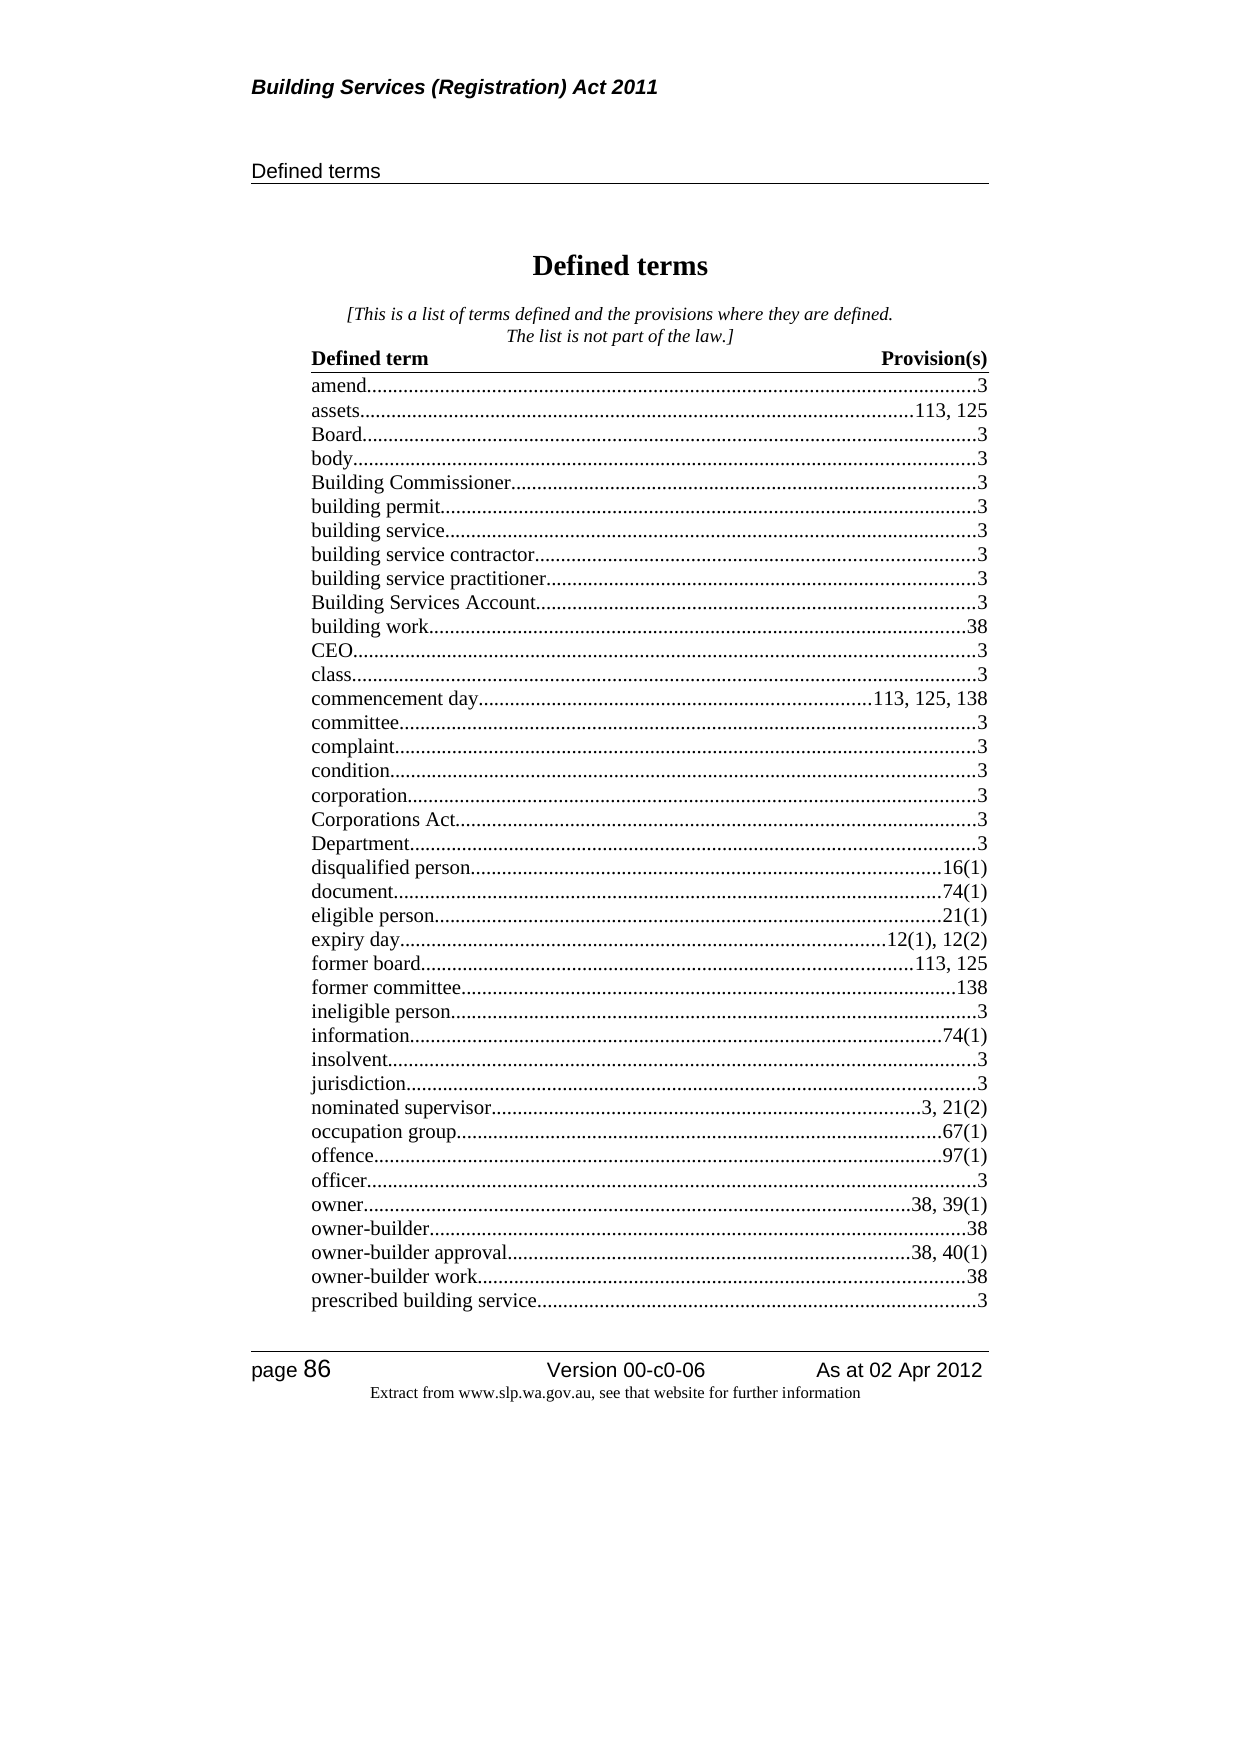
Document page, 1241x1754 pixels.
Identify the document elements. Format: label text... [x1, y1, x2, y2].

text former committee 138 [311, 975, 929, 999]
text Department 3 [311, 831, 929, 855]
text offence 97(1) [311, 1143, 929, 1167]
text building permit 3 [311, 494, 929, 518]
text jurisdiction 3 [311, 1071, 929, 1095]
text ineligible person 3 [311, 999, 929, 1023]
text building work 38 [311, 614, 929, 638]
text complaint 3 [311, 734, 929, 758]
text owner 38, 39(1) [311, 1192, 929, 1216]
text assets 113, 125 [311, 397, 929, 422]
text commencement day 113, 125, 138 [311, 686, 929, 710]
text committee 3 [311, 710, 929, 734]
text corporation 3 [311, 782, 929, 807]
text owner-builder approval 38, 40(1) [311, 1240, 929, 1264]
text officer 3 [311, 1167, 929, 1192]
text insolvent 3 [311, 1047, 929, 1071]
text building service 3 [311, 518, 929, 542]
text document 74(1) [311, 879, 929, 903]
text expiry day 12(1), 12(2) [311, 927, 929, 951]
text eligible person 21(1) [311, 903, 929, 927]
text information 74(1) [311, 1023, 929, 1047]
subtitle Defined terms [251, 248, 989, 282]
text CEO 3 [311, 638, 929, 662]
text Building Commissioner 3 [311, 470, 929, 494]
text condition 3 [311, 758, 929, 782]
text occupation group 67(1) [311, 1119, 929, 1143]
text Board 3 [311, 422, 929, 446]
text owner-builder work 38 [311, 1264, 929, 1288]
text class 3 [311, 662, 929, 686]
text former board 113, 125 [311, 951, 929, 975]
text building service practitioner 3 [311, 566, 929, 590]
text nominated supervisor 3, 21(2) [311, 1095, 929, 1119]
text Corporations Act 3 [311, 807, 929, 831]
text owner-builder 38 [311, 1216, 929, 1240]
text body 3 [311, 446, 929, 470]
text building service contractor 3 [311, 542, 929, 566]
text amend 3 [311, 373, 929, 397]
text prescribed building service 3 [311, 1288, 929, 1312]
text disqualified person 16(1) [311, 855, 929, 879]
text [This is a list of terms defined and the provisions where they are defined. The list is not part of the law.] [339, 303, 901, 346]
text Defined term Provision(s) [311, 346, 989, 372]
text Building Services Account 3 [311, 590, 929, 614]
